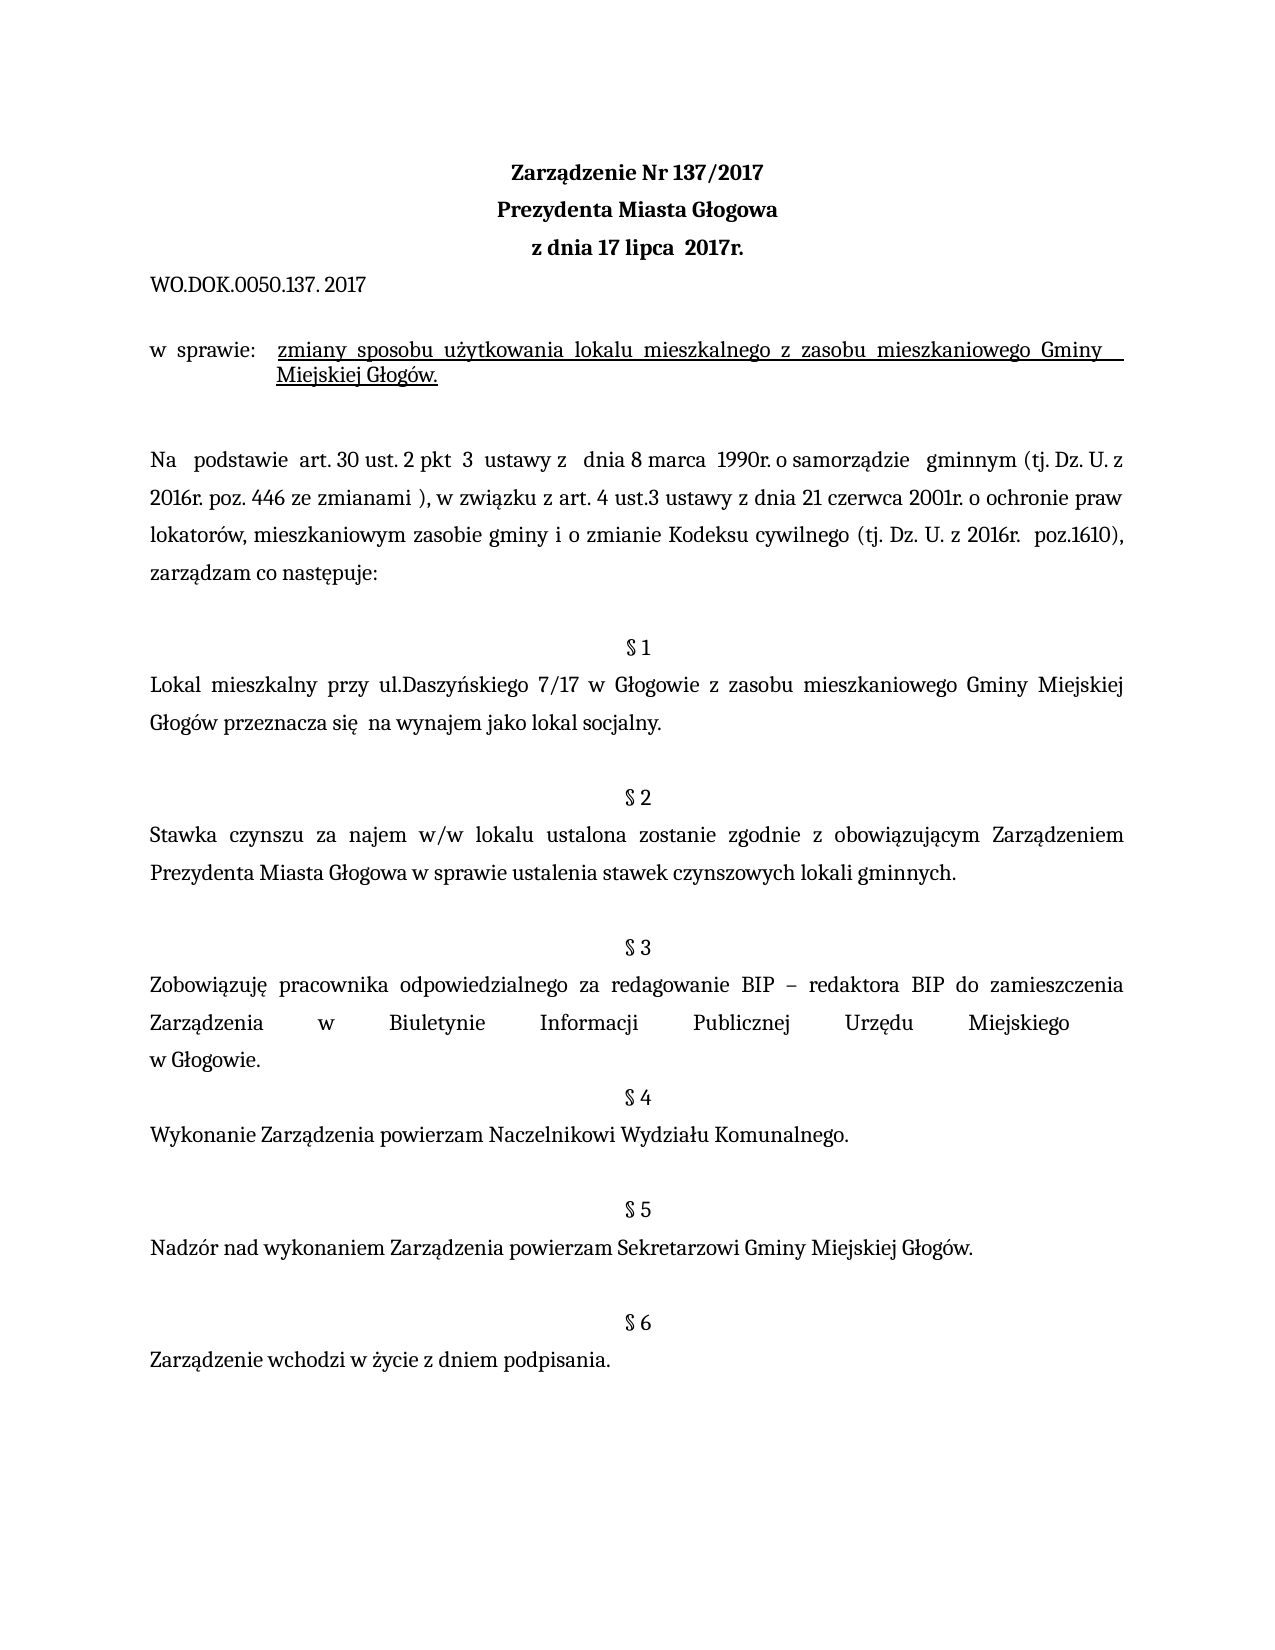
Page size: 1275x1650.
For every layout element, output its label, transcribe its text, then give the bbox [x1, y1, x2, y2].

text § 2 [150, 775, 1125, 812]
text § 1 [150, 625, 1125, 662]
text w sprawie: zmiany sposobu użytkowania lokalu mieszkalnego z zasobu mieszkaniowego Gminy Miejskiej Głogów. [150, 337, 1125, 387]
text § 4 [150, 1075, 1125, 1112]
text Stawka czynszu za najem w/w lokalu ustalona zostanie zgodnie z obowiązującym Zarządzeniem Prezydenta Miasta Głogowa w sprawie ustalenia stawek czynszowych lokali gminnych. [150, 812, 1125, 887]
text § 6 [150, 1300, 1125, 1337]
text Lokal mieszkalny przy ul.Daszyńskiego 7/17 w Głogowie z zasobu mieszkaniowego Gminy Miejskiej Głogów przeznacza się na wynajem jako lokal socjalny. [150, 662, 1125, 737]
text WO.DOK.0050.137. 2017 [150, 262, 1125, 300]
text Nadzór nad wykonaniem Zarządzenia powierzam Sekretarzowi Gminy Miejskiej Głogów. [150, 1225, 1125, 1262]
text § 3 [150, 925, 1125, 962]
text Zobowiązuję pracownika odpowiedzialnego za redagowanie BIP – redaktora BIP do zamieszczenia Zarządzenia w Biuletynie Informacji Publicznej Urzędu Miejskiego w Głogowie. [150, 962, 1125, 1075]
text Wykonanie Zarządzenia powierzam Naczelnikowi Wydziału Komunalnego. [150, 1112, 1125, 1150]
text Prezydenta Miasta Głogowa [150, 187, 1125, 225]
text Zarządzenie Nr 137/2017 [150, 150, 1125, 187]
text Zarządzenie wchodzi w życie z dniem podpisania. [150, 1337, 1125, 1375]
text § 5 [150, 1187, 1125, 1225]
text z dnia 17 lipca 2017r. [150, 225, 1125, 262]
text Na podstawie art. 30 ust. 2 pkt 3 ustawy z dnia 8 marca 1990r. o samorządzie gminnym (tj. Dz. U. z 2016r. poz. 446 ze zmianami ), w związku z art. 4 ust.3 ustawy z dnia 21 czerwca 2001r. o ochronie praw lokatorów, mieszkaniowym zasobie gminy i o zmianie Kodeksu cywilnego (tj. Dz. U. z 2016r. poz.1610), zarządzam co następuje: [150, 437, 1125, 587]
